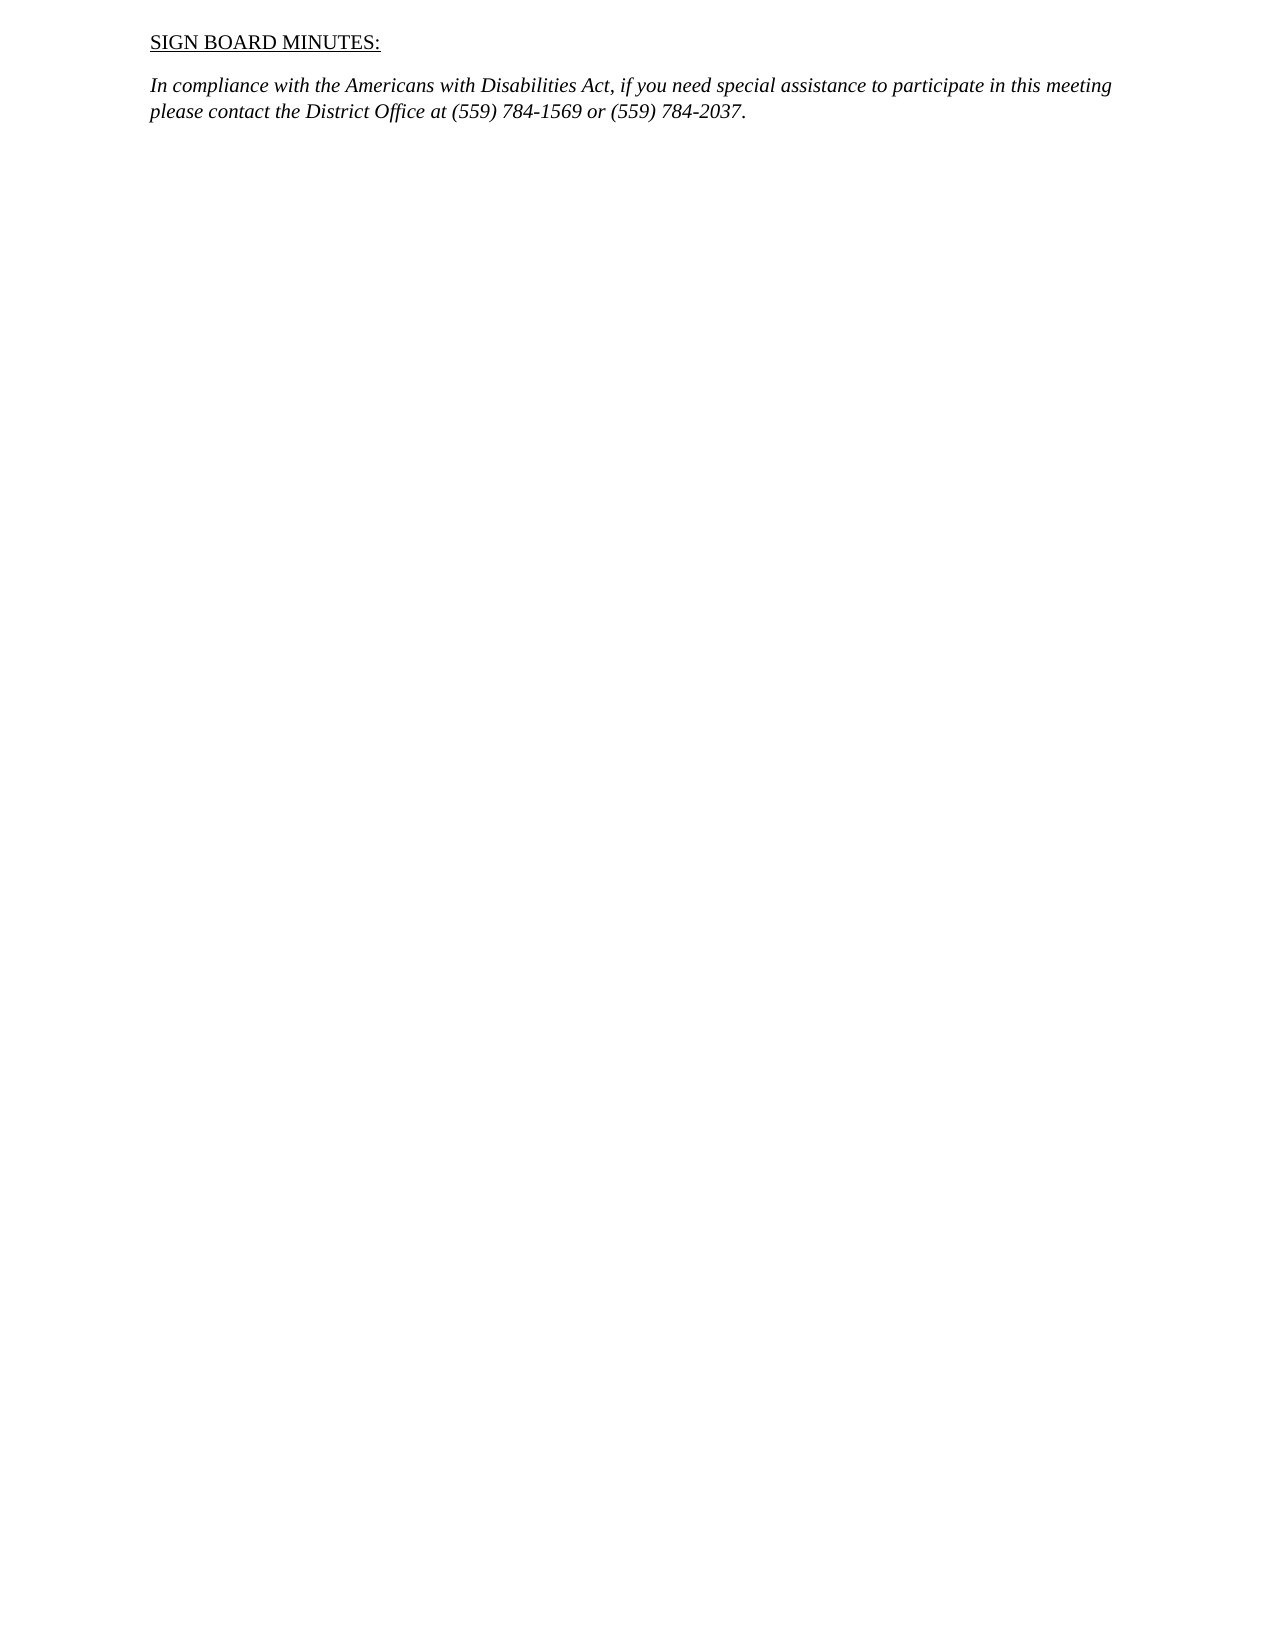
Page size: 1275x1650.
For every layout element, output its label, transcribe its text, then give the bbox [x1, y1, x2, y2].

text SIGN BOARD MINUTES: [150, 30, 1125, 54]
text In compliance with the Americans with Disabilities Act, if you need special assistance to participate in this meeting please contact the District Office at (559) 784-1569 or (559) 784-2037. [150, 73, 1125, 123]
